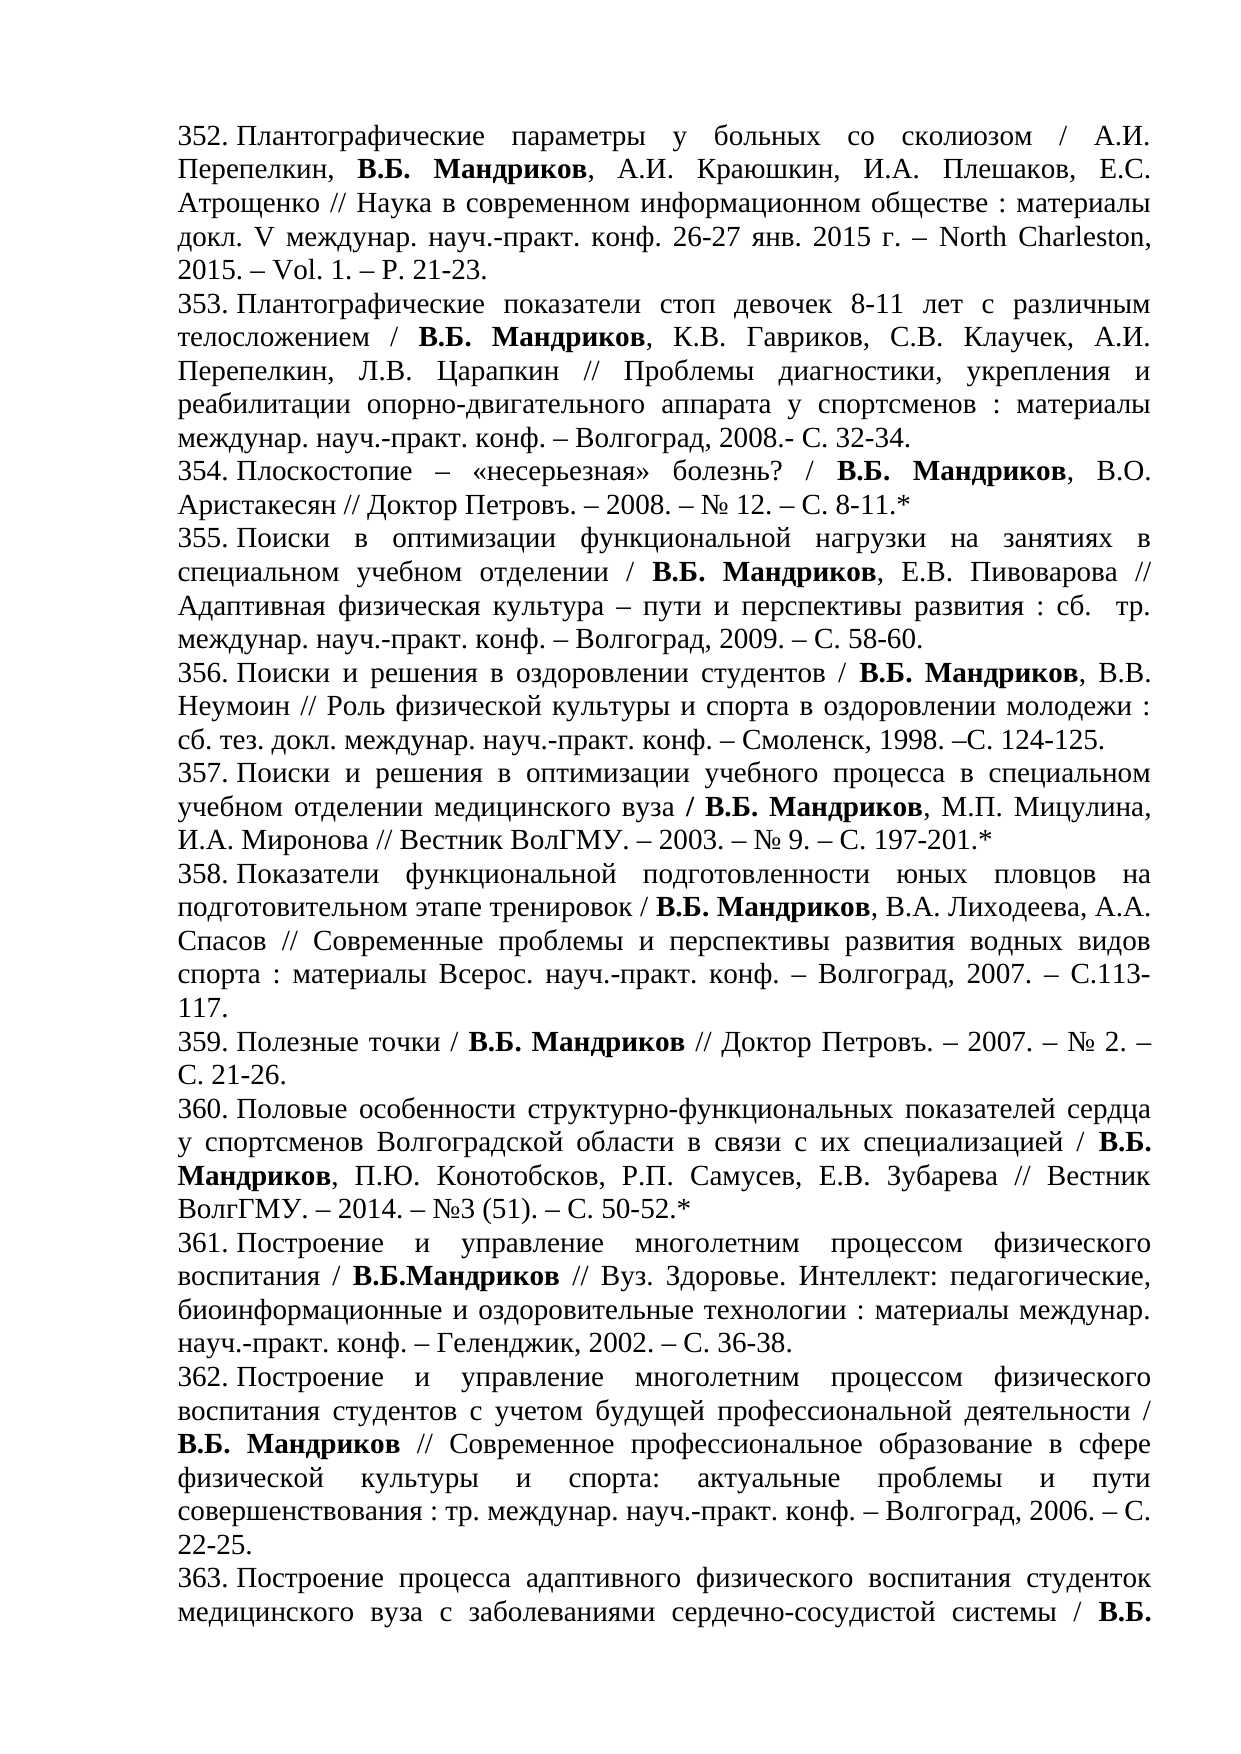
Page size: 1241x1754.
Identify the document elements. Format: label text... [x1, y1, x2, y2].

list Плантографические параметры у больных со сколиозом / А.И. Перепелкин, В.Б. Мандриков, А.И. Краюшкин, И.А. Плешаков, Е.С. Атрощенко // Наука в современном информационном обществе : материалы докл. V междунар. науч.-практ. конф. 26-27 янв. 2015 г. – North Charleston, 2015. – Vol. 1. – P. 21-23. [177, 118, 1152, 286]
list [177, 1560, 1152, 1627]
list Построение и управление многолетним процессом физического воспитания / В.Б.Мандриков // Вуз. Здоровье. Интеллект: педагогические, биоинформационные и оздоровительные технологии : материалы междунар. науч.-практ. конф. – Геленджик, 2002. – С. 36-38. [177, 1225, 1152, 1359]
list Поиски в оптимизации функциональной нагрузки на занятиях в специальном учебном отделении / В.Б. Мандриков, Е.В. Пивоварова // Адаптивная физическая культура – пути и перспективы развития : сб. тр. междунар. науч.-практ. конф. – Волгоград, 2009. – С. 58-60. [177, 521, 1152, 655]
list Плоскостопие – «несерьезная» болезнь? / В.Б. Мандриков, В.О. Аристакесян // Доктор Петровъ. – 2008. – № 12. – С. 8-11.* [177, 453, 1152, 521]
list Показатели функциональной подготовленности юных пловцов на подготовительном этапе тренировок / В.Б. Мандриков, В.А. Лиходеева, А.А. Спасов // Современные проблемы и перспективы развития водных видов спорта : материалы Всерос. науч.-практ. конф. – Волгоград, 2007. – С.113-117. [177, 856, 1152, 1024]
list Построение и управление многолетним процессом физического воспитания студентов с учетом будущей профессиональной деятельности / В.Б. Мандриков // Современное профессиональное образование в сфере физической культуры и спорта: актуальные проблемы и пути совершенствования : тр. междунар. науч.-практ. конф. – Волгоград, 2006. – С. 22-25. [177, 1359, 1152, 1560]
list Поиски и решения в оздоровлении студентов / В.Б. Мандриков, В.В. Неумоин // Роль физической культуры и спорта в оздоровлении молодежи : сб. тез. докл. междунар. науч.-практ. конф. – Смоленск, 1998. –С. 124-125. [177, 655, 1152, 755]
list Плантографические показатели стоп девочек 8-11 лет с различным телосложением / В.Б. Мандриков, К.В. Гавриков, С.В. Клаучек, А.И. Перепелкин, Л.В. Царапкин // Проблемы диагностики, укрепления и реабилитации опорно-двигательного аппарата у спортсменов : материалы междунар. науч.-практ. конф. – Волгоград, 2008.- С. 32-34. [177, 286, 1152, 453]
list Полезные точки / В.Б. Мандриков // Доктор Петровъ. – 2007. – № 2. – С. 21-26. [177, 1024, 1152, 1091]
list Половые особенности структурно-функциональных показателей сердца у спортсменов Волгоградской области в связи с их специализацией / В.Б. Мандриков, П.Ю. Конотобсков, Р.П. Самусев, Е.В. Зубарева // Вестник ВолгГМУ. – 2014. – №3 (51). – С. 50-52.* [177, 1091, 1152, 1225]
list Поиски и решения в оптимизации учебного процесса в специальном учебном отделении медицинского вуза / В.Б. Мандриков, М.П. Мицулина, И.А. Миронова // Вестник ВолГМУ. – 2003. – № 9. – С. 197-201.* [177, 755, 1152, 856]
